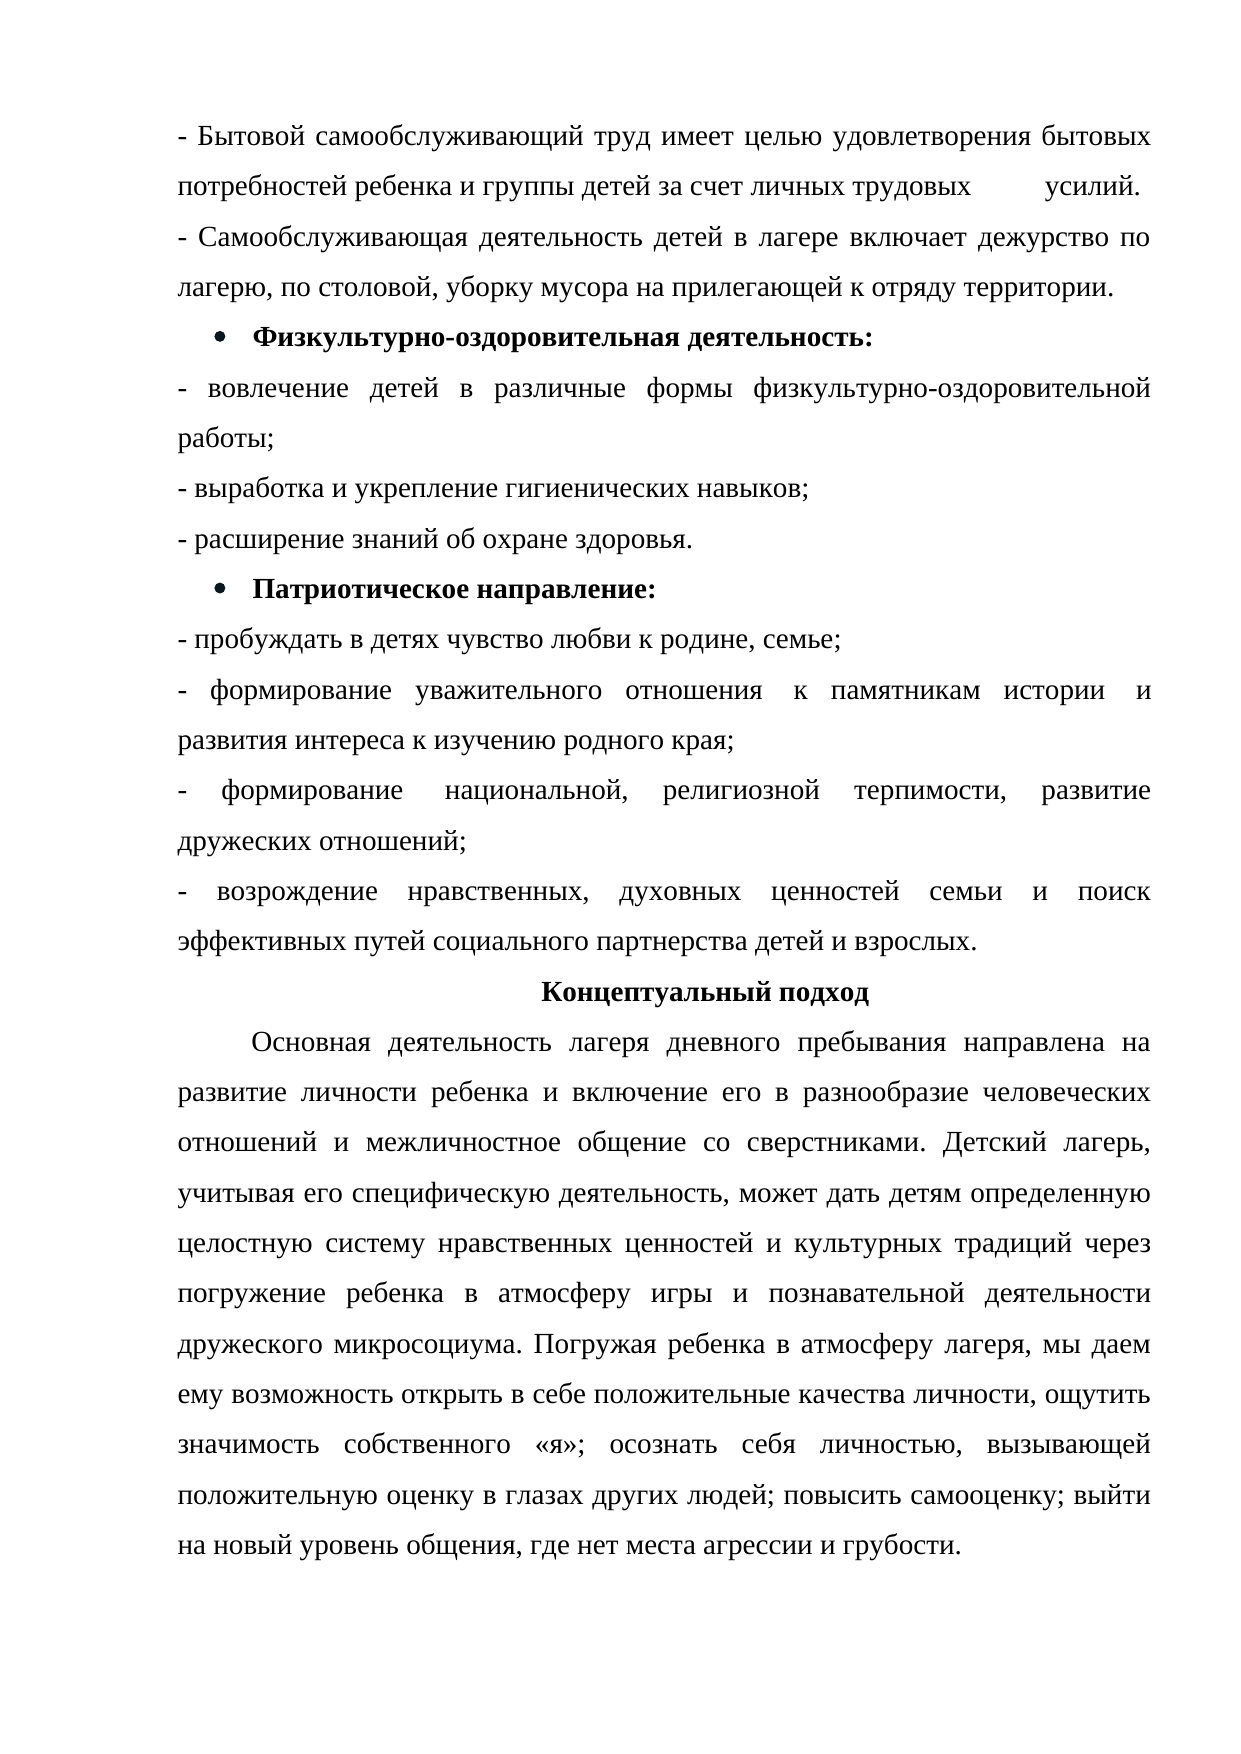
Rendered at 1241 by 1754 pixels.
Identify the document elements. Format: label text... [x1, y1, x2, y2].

text - вовлечение детей в различные формы физкультурно-оздоровительной работы; [177, 370, 1152, 454]
text - формирование национальной, религиозной терпимости, развитие дружеских отношений; [177, 772, 1152, 856]
text - формирование уважительного отношения к памятникам истории и развития интереса к изучению родного края; [177, 672, 1152, 756]
text - расширение знаний об охране здоровья. [177, 521, 1152, 554]
text - возрождение нравственных, духовных ценностей семьи и поиск эффективных путей социального партнерства детей и взрослых. [177, 873, 1152, 957]
text - пробуждать в детях чувство любви к родине, семье; [177, 621, 1152, 655]
list Патриотическое направление: [215, 571, 1152, 605]
text - Бытовой самообслуживающий труд имеет целью удовлетворения бытовых потребностей ребенка и группы детей за счет личных трудовых усилий. [177, 118, 1152, 202]
text - Самообслуживающая деятельность детей в лагере включает дежурство по лагерю, по столовой, уборку мусора на прилегающей к отряду территории. [177, 219, 1152, 303]
text Основная деятельность лагеря дневного пребывания направлена на развитие личности ребенка и включение его в разнообразие человеческих отношений и межличностное общение со сверстниками. Детский лагерь, учитывая его специфическую деятельность, может дать детям определенную целостную систему нравственных ценностей и культурных традиций через погружение ребенка в атмосферу игры и познавательной деятельности дружеского микросоциума. Погружая ребенка в атмосферу лагеря, мы даем ему возможность открыть в себе положительные качества личности, ощутить значимость собственного «я»; осознать себя личностью, вызывающей положительную оценку в глазах других людей; повысить самооценку; выйти на новый уровень общения, где нет места агрессии и грубости. [177, 1024, 1152, 1561]
list Физкультурно-оздоровительная деятельность: [215, 319, 1152, 353]
text Концептуальный подход [177, 974, 1152, 1007]
text - выработка и укрепление гигиенических навыков; [177, 470, 1152, 504]
